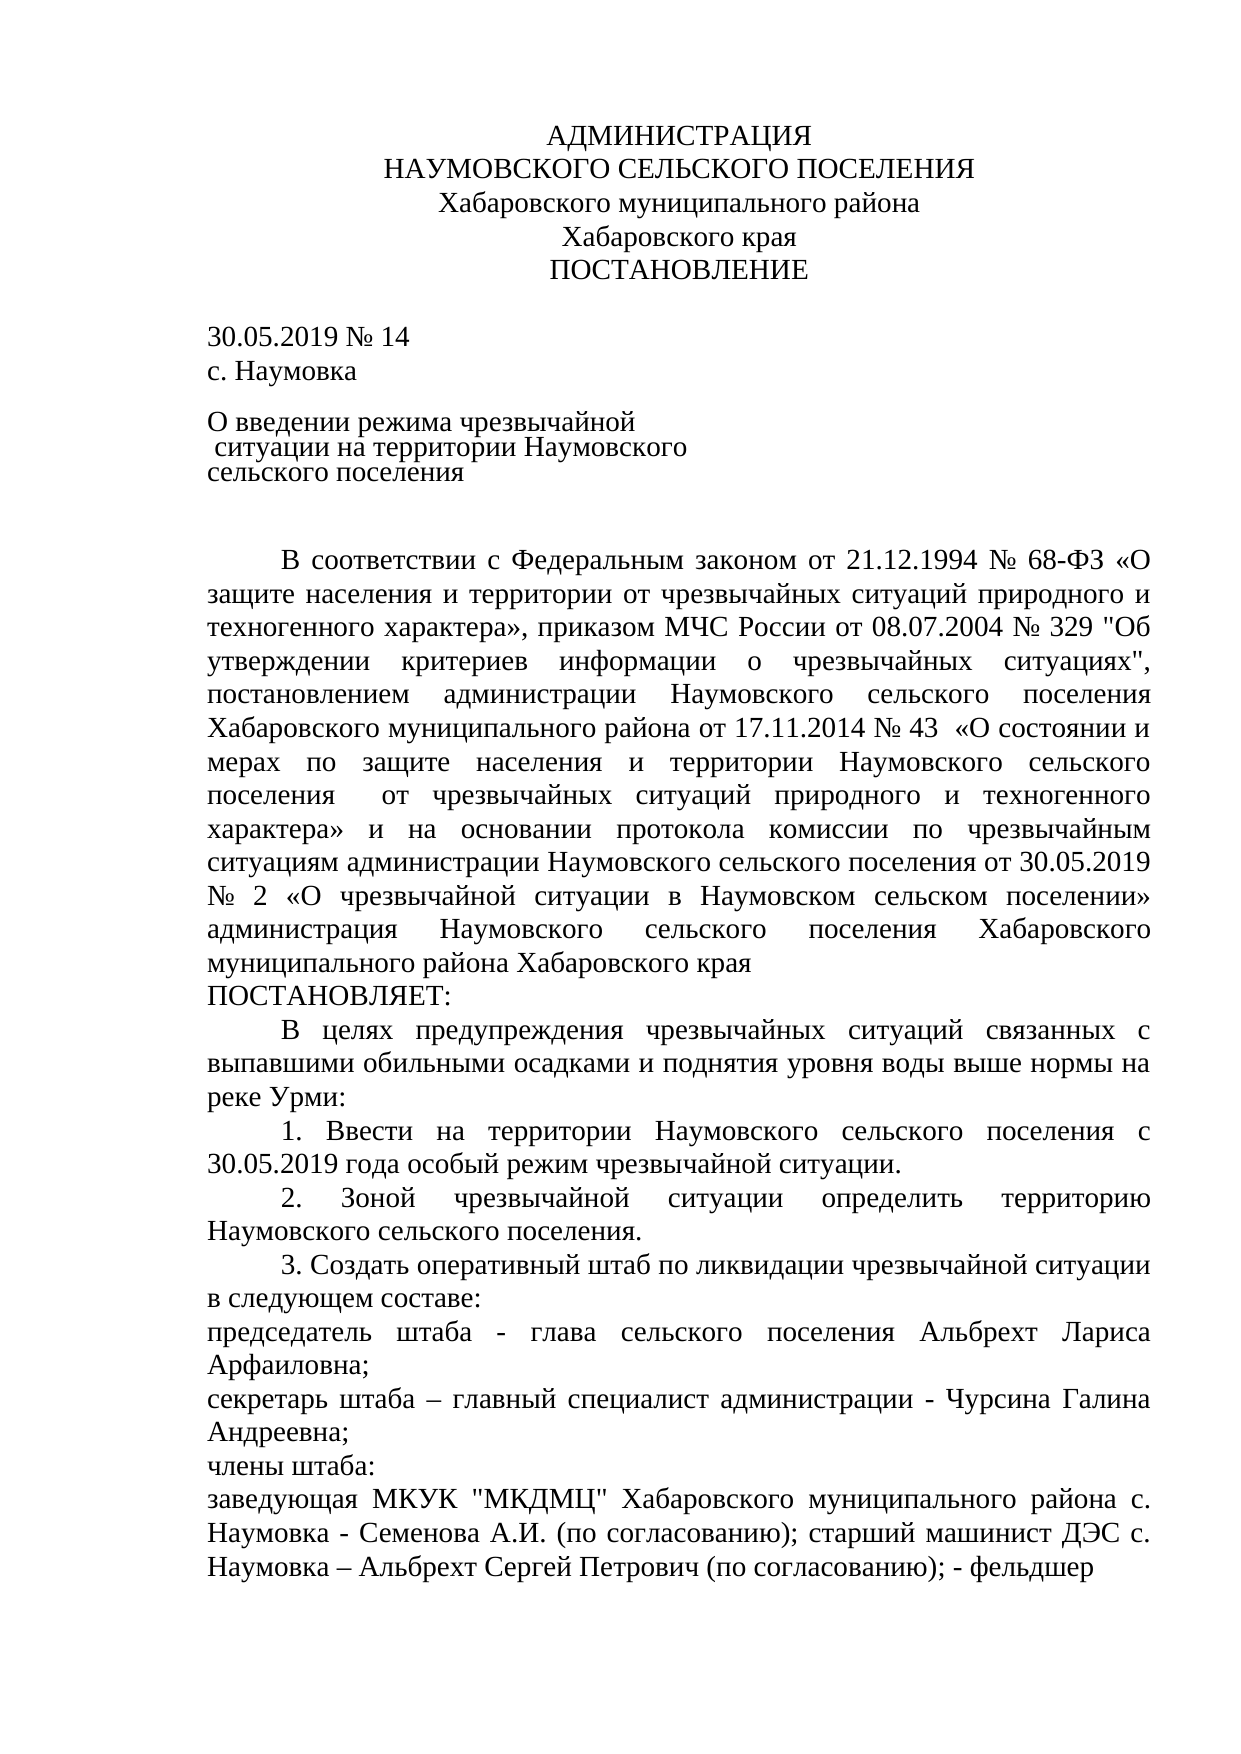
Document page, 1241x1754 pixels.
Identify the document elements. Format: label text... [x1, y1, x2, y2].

text О введении режима чрезвычайной [207, 411, 1152, 436]
text председатель штаба - глава сельского поселения Альбрехт Лариса Арфаиловна; [207, 1314, 1152, 1381]
text члены штаба: [207, 1448, 1152, 1482]
text НАУМОВСКОГО СЕЛЬСКОГО ПОСЕЛЕНИЯ [207, 152, 1152, 185]
text ПОСТАНОВЛЕНИЕ [207, 252, 1152, 286]
text 30.05.2019 № 14 [207, 319, 1152, 353]
text Хабаровского муниципального района [207, 185, 1152, 219]
text Хабаровского края [207, 219, 1152, 252]
text В целях предупреждения чрезвычайных ситуаций связанных с выпавшими обильными осадками и поднятия уровня воды выше нормы на реке Урми: [207, 1012, 1152, 1113]
text ситуации на территории Наумовского [207, 436, 1152, 461]
text АДМИНИСТРАЦИЯ [207, 118, 1152, 152]
text секретарь штаба – главный специалист администрации - Чурсина Галина Андреевна; [207, 1381, 1152, 1448]
text заведующая МКУК "МКДМЦ" Хабаровского муниципального района с. Наумовка - Семенова А.И. (по согласованию); старший машинист ДЭС с. Наумовка – Альбрехт Сергей Петрович (по согласованию); - фельдшер [207, 1482, 1152, 1582]
text В соответствии с Федеральным законом от 21.12.1994 № 68-ФЗ «О защите населения и территории от чрезвычайных ситуаций природного и техногенного характера», приказом МЧС России от 08.07.2004 № 329 "Об утверждении критериев информации о чрезвычайных ситуациях", постановлением администрации Наумовского сельского поселения Хабаровского муниципального района от 17.11.2014 № 43 «О состоянии и мерах по защите населения и территории Наумовского сельского поселения от чрезвычайных ситуаций природного и техногенного характера» и на основании протокола комиссии по чрезвычайным ситуациям администрации Наумовского сельского поселения от 30.05.2019 № 2 «О чрезвычайной ситуации в Наумовском сельском поселении» администрация Наумовского сельского поселения Хабаровского муниципального района Хабаровского края [207, 542, 1152, 978]
text 1. Ввести на территории Наумовского сельского поселения с 30.05.2019 года особый режим чрезвычайной ситуации. [207, 1113, 1152, 1180]
text 2. Зоной чрезвычайной ситуации определить территорию Наумовского сельского поселения. [207, 1180, 1152, 1247]
text 3. Создать оперативный штаб по ликвидации чрезвычайной ситуации в следующем составе: [207, 1247, 1152, 1314]
text сельского поселения [207, 461, 1152, 486]
text с. Наумовка [207, 353, 1152, 386]
text ПОСТАНОВЛЯЕТ: [207, 978, 1152, 1012]
